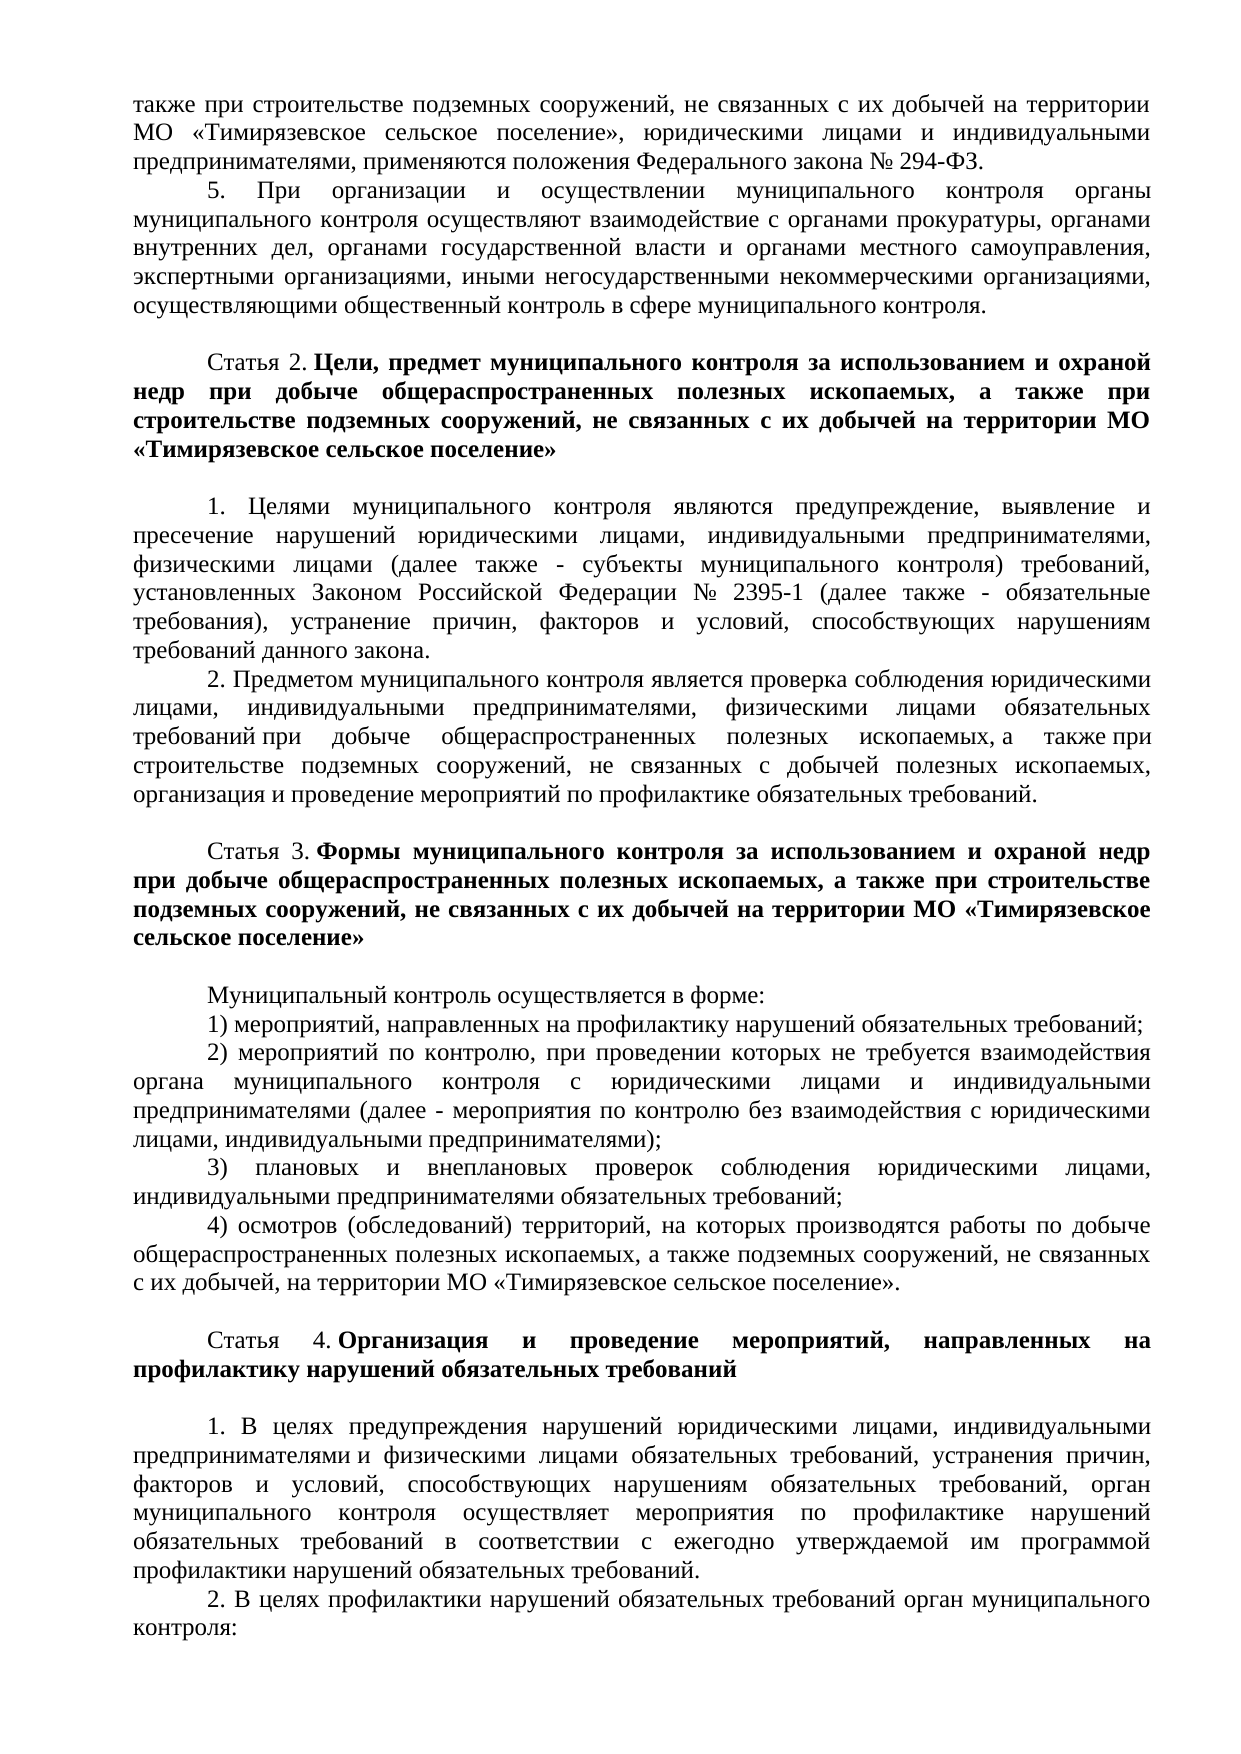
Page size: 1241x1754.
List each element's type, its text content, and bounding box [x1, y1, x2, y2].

text 2. Предметом муниципального контроля является проверка соблюдения юридическими лицами, индивидуальными предпринимателями, физическими лицами обязательных требований при добыче общераспространенных полезных ископаемых, а также при строительстве подземных сооружений, не связанных с добычей полезных ископаемых, организация и проведение мероприятий по профилактике обязательных требований. [133, 664, 1152, 807]
text Муниципальный контроль осуществляется в форме: [133, 980, 1152, 1009]
text Статья 3. Формы муниципального контроля за использованием и охраной недр при добыче общераспространенных полезных ископаемых, а также при строительстве подземных сооружений, не связанных с их добычей на территории МО «Тимирязевское сельское поселение» [133, 836, 1152, 951]
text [133, 89, 1152, 175]
text 2) мероприятий по контролю, при проведении которых не требуется взаимодействия органа муниципального контроля с юридическими лицами и индивидуальными предпринимателями (далее - мероприятия по контролю без взаимодействия с юридическими лицами, индивидуальными предпринимателями); [133, 1037, 1152, 1152]
text 5. При организации и осуществлении муниципального контроля органы муниципального контроля осуществляют взаимодействие с органами прокуратуры, органами внутренних дел, органами государственной власти и органами местного самоуправления, экспертными организациями, иными негосударственными некоммерческими организациями, осуществляющими общественный контроль в сфере муниципального контроля. [133, 175, 1152, 319]
text 2. В целях профилактики нарушений обязательных требований орган муниципального контроля: [133, 1584, 1152, 1641]
text 1. В целях предупреждения нарушений юридическими лицами, индивидуальными предпринимателями и физическими лицами обязательных требований, устранения причин, факторов и условий, способствующих нарушениям обязательных требований, орган муниципального контроля осуществляет мероприятия по профилактике нарушений обязательных требований в соответствии с ежегодно утверждаемой им программой профилактики нарушений обязательных требований. [133, 1411, 1152, 1584]
text 3) плановых и внеплановых проверок соблюдения юридическими лицами, индивидуальными предпринимателями обязательных требований; [133, 1152, 1152, 1210]
text 1) мероприятий, направленных на профилактику нарушений обязательных требований; [133, 1009, 1152, 1037]
text 1. Целями муниципального контроля являются предупреждение, выявление и пресечение нарушений юридическими лицами, индивидуальными предпринимателями, физическими лицами (далее также - субъекты муниципального контроля) требований, установленных Законом Российской Федерации № 2395-1 (далее также - обязательные требования), устранение причин, факторов и условий, способствующих нарушениям требований данного закона. [133, 491, 1152, 664]
text Статья 2. Цели, предмет муниципального контроля за использованием и охраной недр при добыче общераспространенных полезных ископаемых, а также при строительстве подземных сооружений, не связанных с их добычей на территории МО «Тимирязевское сельское поселение» [133, 347, 1152, 462]
text 4) осмотров (обследований) территорий, на которых производятся работы по добыче общераспространенных полезных ископаемых, а также подземных сооружений, не связанных с их добычей, на территории МО «Тимирязевское сельское поселение». [133, 1210, 1152, 1296]
text Статья 4. Организация и проведение мероприятий, направленных на профилактику нарушений обязательных требований [133, 1325, 1152, 1382]
